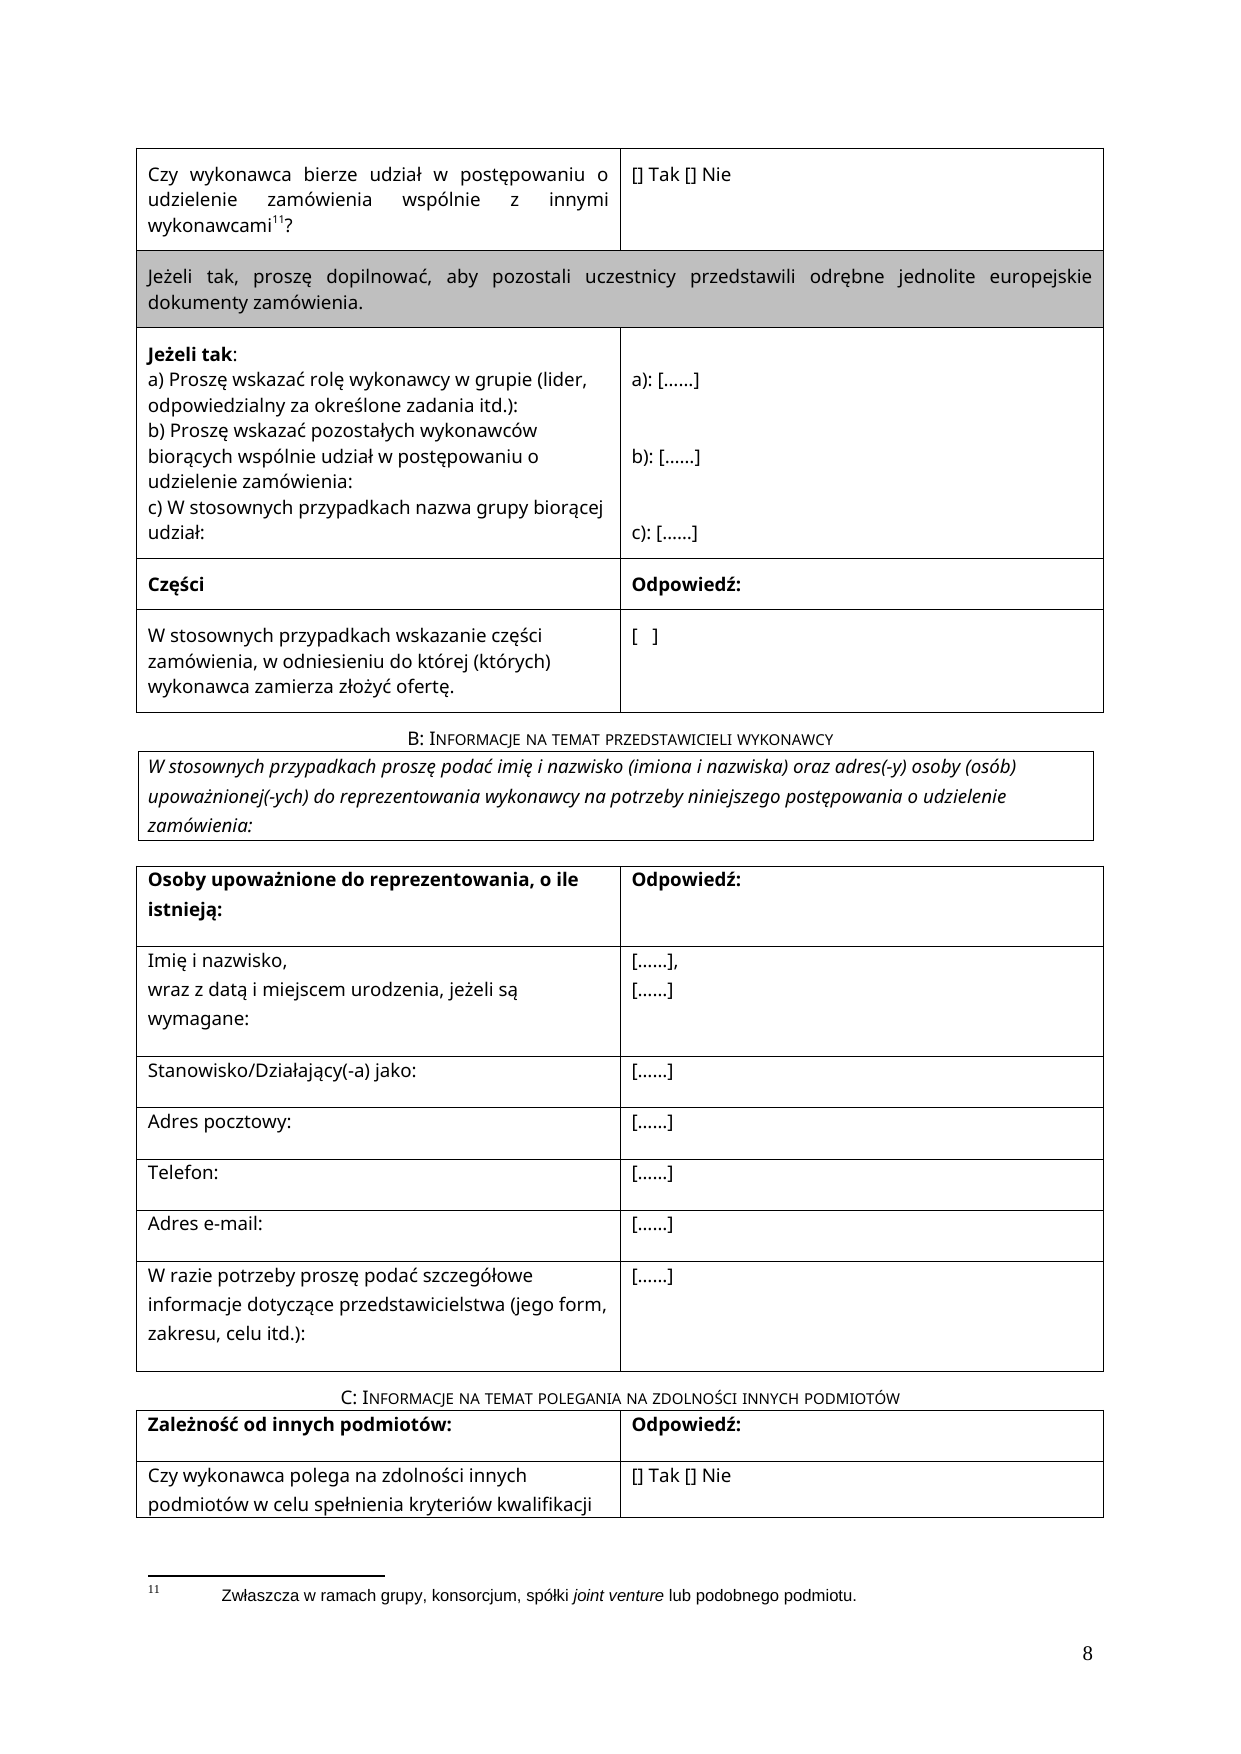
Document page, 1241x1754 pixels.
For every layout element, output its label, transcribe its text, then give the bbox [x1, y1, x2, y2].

table_cell a): [……] b): [……] c): [……] [621, 328, 1103, 557]
table_cell [……] [621, 1262, 1103, 1371]
text W stosownych przypadkach proszę podać imię i nazwisko (imiona i nazwiska) oraz adres(-y) osoby (osób) upoważnionej(-ych) do reprezentowania wykonawcy na potrzeby niniejszego postępowania o udzielenie zamówienia: [139, 752, 1093, 840]
title C: Informacje na temat polegania na zdolności innych podmiotów [148, 1384, 1093, 1410]
table_cell Imię i nazwisko, wraz z datą i miejscem urodzenia, jeżeli są wymagane: [137, 947, 620, 1056]
table_cell Stanowisko/Działający(-a) jako: [137, 1057, 620, 1107]
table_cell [137, 1462, 620, 1517]
table_header Osoby upoważnione do reprezentowania, o ile istnieją: [137, 867, 620, 946]
table_header Odpowiedź: [621, 867, 1103, 946]
table_cell Telefon: [137, 1160, 620, 1210]
table_cell W razie potrzeby proszę podać szczegółowe informacje dotyczące przedstawicielstwa (jego form, zakresu, celu itd.): [137, 1262, 620, 1371]
table_cell Adres pocztowy: [137, 1108, 620, 1158]
table_cell Części [137, 559, 620, 609]
table_cell Adres e-mail: [137, 1211, 620, 1261]
table_cell [ ] [621, 610, 1103, 712]
table_cell Czy wykonawca bierze udział w postępowaniu o udzielenie zamówienia wspólnie z innymi wykonawcami? [137, 149, 620, 250]
table_header Odpowiedź: [621, 1411, 1103, 1461]
table_cell [……], [……] [621, 947, 1103, 1056]
table_cell Jeżeli tak: a) Proszę wskazać rolę wykonawcy w grupie (lider, odpowiedzialny za określone zadania itd.): b) Proszę wskazać pozostałych wykonawców biorących wspólnie udział w postępowaniu o udzielenie zamówienia: c) W stosownych przypadkach nazwa grupy biorącej udział: [137, 328, 620, 557]
table_cell [……] [621, 1108, 1103, 1158]
title B: Informacje na temat przedstawicieli wykonawcy [148, 725, 1093, 751]
table_cell [] Tak [] Nie [621, 149, 1103, 250]
table_cell [……] [621, 1057, 1103, 1107]
table_cell Jeżeli tak, proszę dopilnować, aby pozostali uczestnicy przedstawili odrębne jednolite europejskie dokumenty zamówienia. [137, 251, 1103, 327]
table_cell [……] [621, 1211, 1103, 1261]
table_header Zależność od innych podmiotów: [137, 1411, 620, 1461]
table_cell Odpowiedź: [621, 559, 1103, 609]
table_cell [……] [621, 1160, 1103, 1210]
table_cell W stosownych przypadkach wskazanie części zamówienia, w odniesieniu do której (których) wykonawca zamierza złożyć ofertę. [137, 610, 620, 712]
table_cell [] Tak [] Nie [621, 1462, 1103, 1517]
